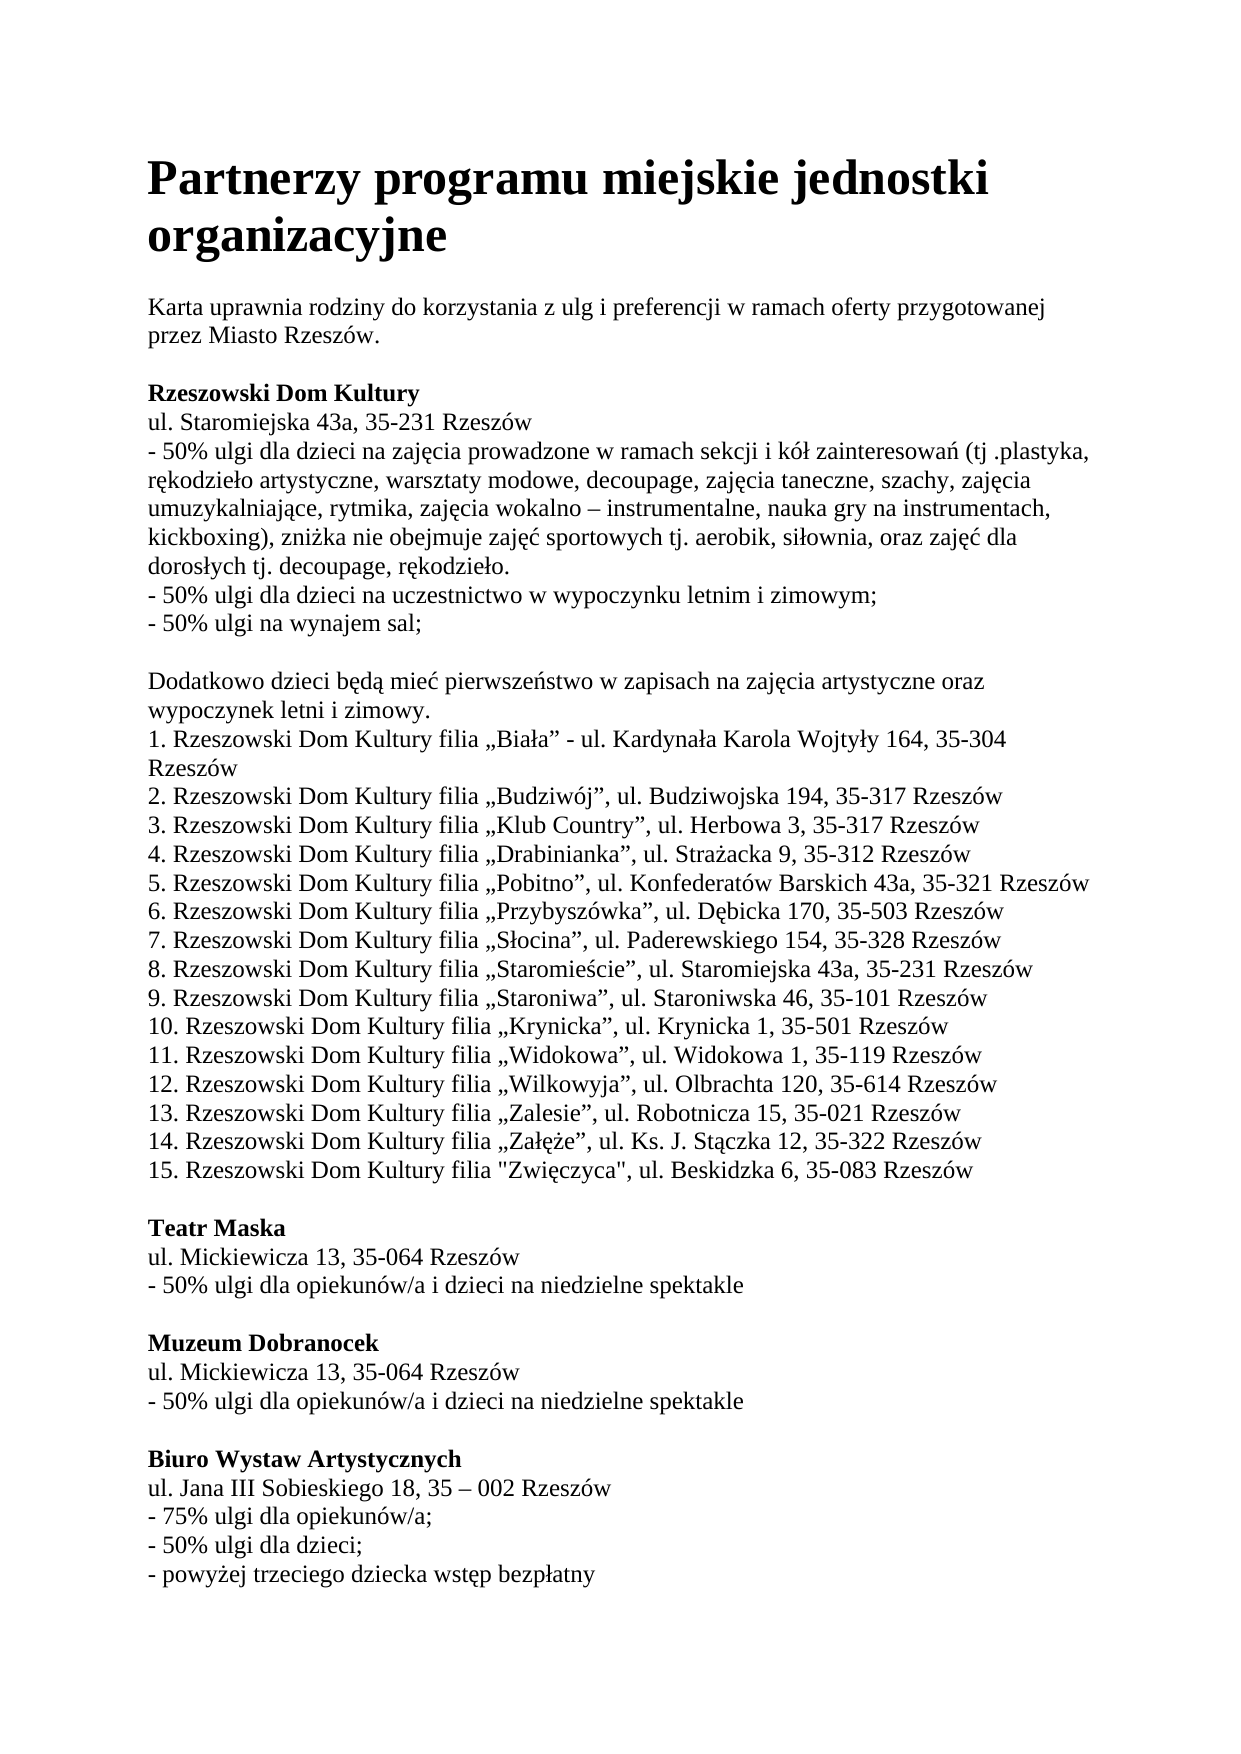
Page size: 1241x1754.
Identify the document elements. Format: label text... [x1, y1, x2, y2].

text Biuro Wystaw Artystycznych ul. Jana III Sobieskiego 18, 35 – 002 Rzeszów - 75% ulgi dla opiekunów/a; - 50% ulgi dla dzieci; - powyżej trzeciego dziecka wstęp bezpłatny [148, 1444, 1093, 1588]
text Dodatkowo dzieci będą mieć pierwszeństwo w zapisach na zajęcia artystyczne oraz wypoczynek letni i zimowy. 1. Rzeszowski Dom Kultury filia „Biała” - ul. Kardynała Karola Wojtyły 164, 35-304 Rzeszów 2. Rzeszowski Dom Kultury filia „Budziwój”, ul. Budziwojska 194, 35-317 Rzeszów 3. Rzeszowski Dom Kultury filia „Klub Country”, ul. Herbowa 3, 35-317 Rzeszów 4. Rzeszowski Dom Kultury filia „Drabinianka”, ul. Strażacka 9, 35-312 Rzeszów 5. Rzeszowski Dom Kultury filia „Pobitno”, ul. Konfederatów Barskich 43a, 35-321 Rzeszów 6. Rzeszowski Dom Kultury filia „Przybyszówka”, ul. Dębicka 170, 35-503 Rzeszów 7. Rzeszowski Dom Kultury filia „Słocina”, ul. Paderewskiego 154, 35-328 Rzeszów 8. Rzeszowski Dom Kultury filia „Staromieście”, ul. Staromiejska 43a, 35-231 Rzeszów 9. Rzeszowski Dom Kultury filia „Staroniwa”, ul. Staroniwska 46, 35-101 Rzeszów 10. Rzeszowski Dom Kultury filia „Krynicka”, ul. Krynicka 1, 35-501 Rzeszów 11. Rzeszowski Dom Kultury filia „Widokowa”, ul. Widokowa 1, 35-119 Rzeszów 12. Rzeszowski Dom Kultury filia „Wilkowyja”, ul. Olbrachta 120, 35-614 Rzeszów 13. Rzeszowski Dom Kultury filia „Zalesie”, ul. Robotnicza 15, 35-021 Rzeszów 14. Rzeszowski Dom Kultury filia „Załęże”, ul. Ks. J. Stączka 12, 35-322 Rzeszów 15. Rzeszowski Dom Kultury filia "Zwięczyca", ul. Beskidzka 6, 35-083 Rzeszów [148, 666, 1093, 1184]
text Rzeszowski Dom Kultury ul. Staromiejska 43a, 35-231 Rzeszów - 50% ulgi dla dzieci na zajęcia prowadzone w ramach sekcji i kół zainteresowań (tj .plastyka, rękodzieło artystyczne, warsztaty modowe, decoupage, zajęcia taneczne, szachy, zajęcia umuzykalniające, rytmika, zajęcia wokalno – instrumentalne, nauka gry na instrumentach, kickboxing), zniżka nie obejmuje zajęć sportowych tj. aerobik, siłownia, oraz zajęć dla dorosłych tj. decoupage, rękodzieło. - 50% ulgi dla dzieci na uczestnictwo w wypoczynku letnim i zimowym; - 50% ulgi na wynajem sal; [148, 378, 1093, 637]
text Teatr Maska ul. Mickiewicza 13, 35-064 Rzeszów - 50% ulgi dla opiekunów/a i dzieci na niedzielne spektakle [148, 1213, 1093, 1299]
text Partnerzy programu miejskie jednostki organizacyjne [148, 148, 1093, 263]
text Karta uprawnia rodziny do korzystania z ulg i preferencji w ramach oferty przygotowanej przez Miasto Rzeszów. [148, 292, 1093, 349]
text Muzeum Dobranocek ul. Mickiewicza 13, 35-064 Rzeszów - 50% ulgi dla opiekunów/a i dzieci na niedzielne spektakle [148, 1328, 1093, 1415]
